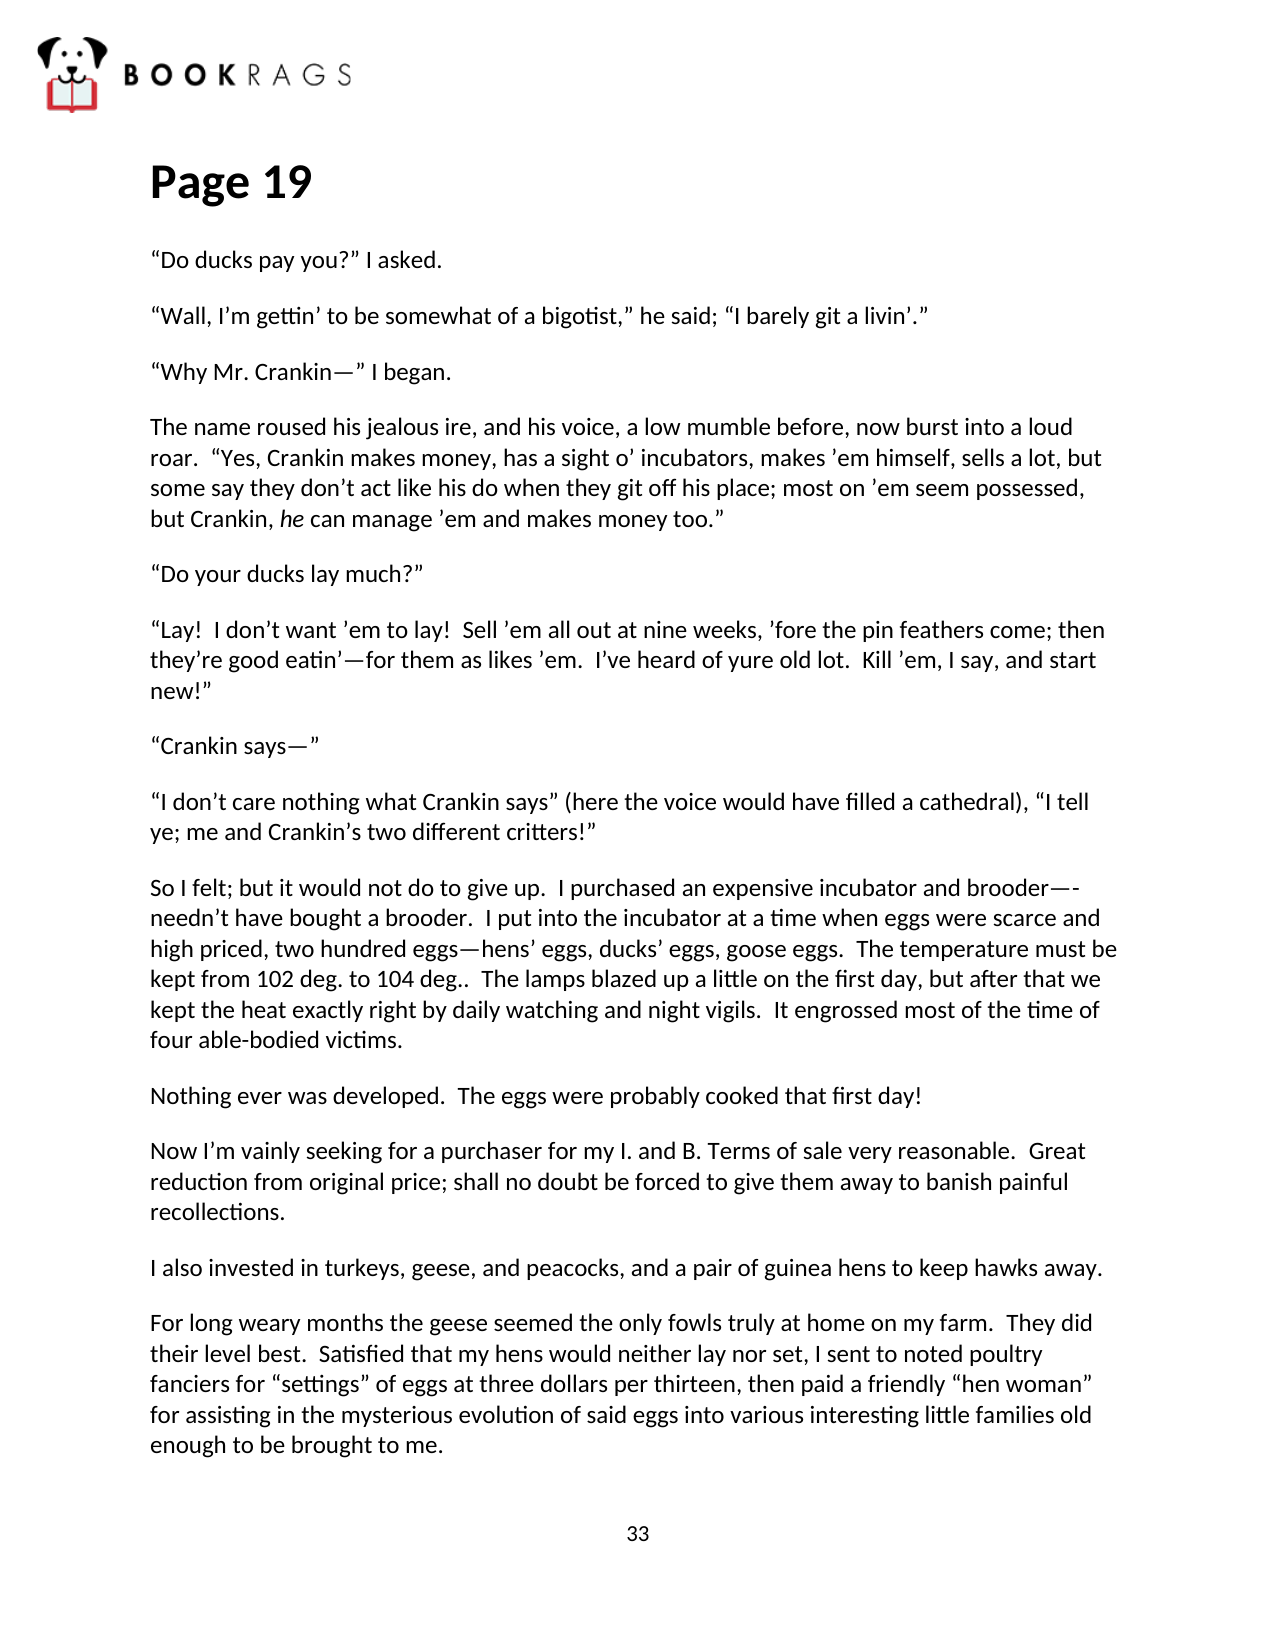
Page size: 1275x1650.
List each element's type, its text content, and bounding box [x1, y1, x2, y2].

text Page 19 [150, 150, 1125, 211]
text “Lay! I don’t want ’em to lay! Sell ’em all out at nine weeks, ’fore the pin feathers come; then they’re good eatin’—­for them as likes ’em. I’ve heard of yure old lot. Kill ’em, I say, and start new!” [150, 614, 1125, 705]
text “Wall, I’m gettin’ to be somewhat of a bigotist,” he said; “I barely git a livin’.” [150, 300, 1125, 331]
text Nothing ever was developed. The eggs were probably cooked that first day! [150, 1080, 1125, 1111]
text “Crankin says—­” [150, 730, 1125, 761]
text “I don’t care nothing what Crankin says” (here the voice would have filled a cathedral), “I tell ye; me and Crankin’s two different critters!” [150, 786, 1125, 847]
picture [37, 37, 351, 113]
text The name roused his jealous ire, and his voice, a low mumble before, now burst into a loud roar. “Yes, Crankin makes money, has a sight o’ incubators, makes ’em himself, sells a lot, but some say they don’t act like his do when they git off his place; most on ’em seem possessed, but Crankin, he can manage ’em and makes money too.” [150, 411, 1125, 533]
text I also invested in turkeys, geese, and peacocks, and a pair of guinea hens to keep hawks away. [150, 1252, 1125, 1283]
text “Why Mr. Crankin—­” I began. [150, 356, 1125, 386]
text Now I’m vainly seeking for a purchaser for my I. and B. Terms of sale very reasonable. Great reduction from original price; shall no doubt be forced to give them away to banish painful recollections. [150, 1136, 1125, 1227]
text “Do ducks pay you?” I asked. [150, 244, 1125, 275]
text So I felt; but it would not do to give up. I purchased an expensive incubator and brooder—­needn’t have bought a brooder. I put into the incubator at a time when eggs were scarce and high priced, two hundred eggs—­hens’ eggs, ducks’ eggs, goose eggs. The temperature must be kept from 102 deg. to 104 deg.. The lamps blazed up a little on the first day, but after that we kept the heat exactly right by daily watching and night vigils. It engrossed most of the time of four able-bodied victims. [150, 872, 1125, 1055]
text “Do your ducks lay much?” [150, 558, 1125, 589]
text For long weary months the geese seemed the only fowls truly at home on my farm. They did their level best. Satisfied that my hens would neither lay nor set, I sent to noted poultry fanciers for “settings” of eggs at three dollars per thirteen, then paid a friendly “hen woman” for assisting in the mysterious evolution of said eggs into various interesting little families old enough to be brought to me. [150, 1308, 1125, 1460]
